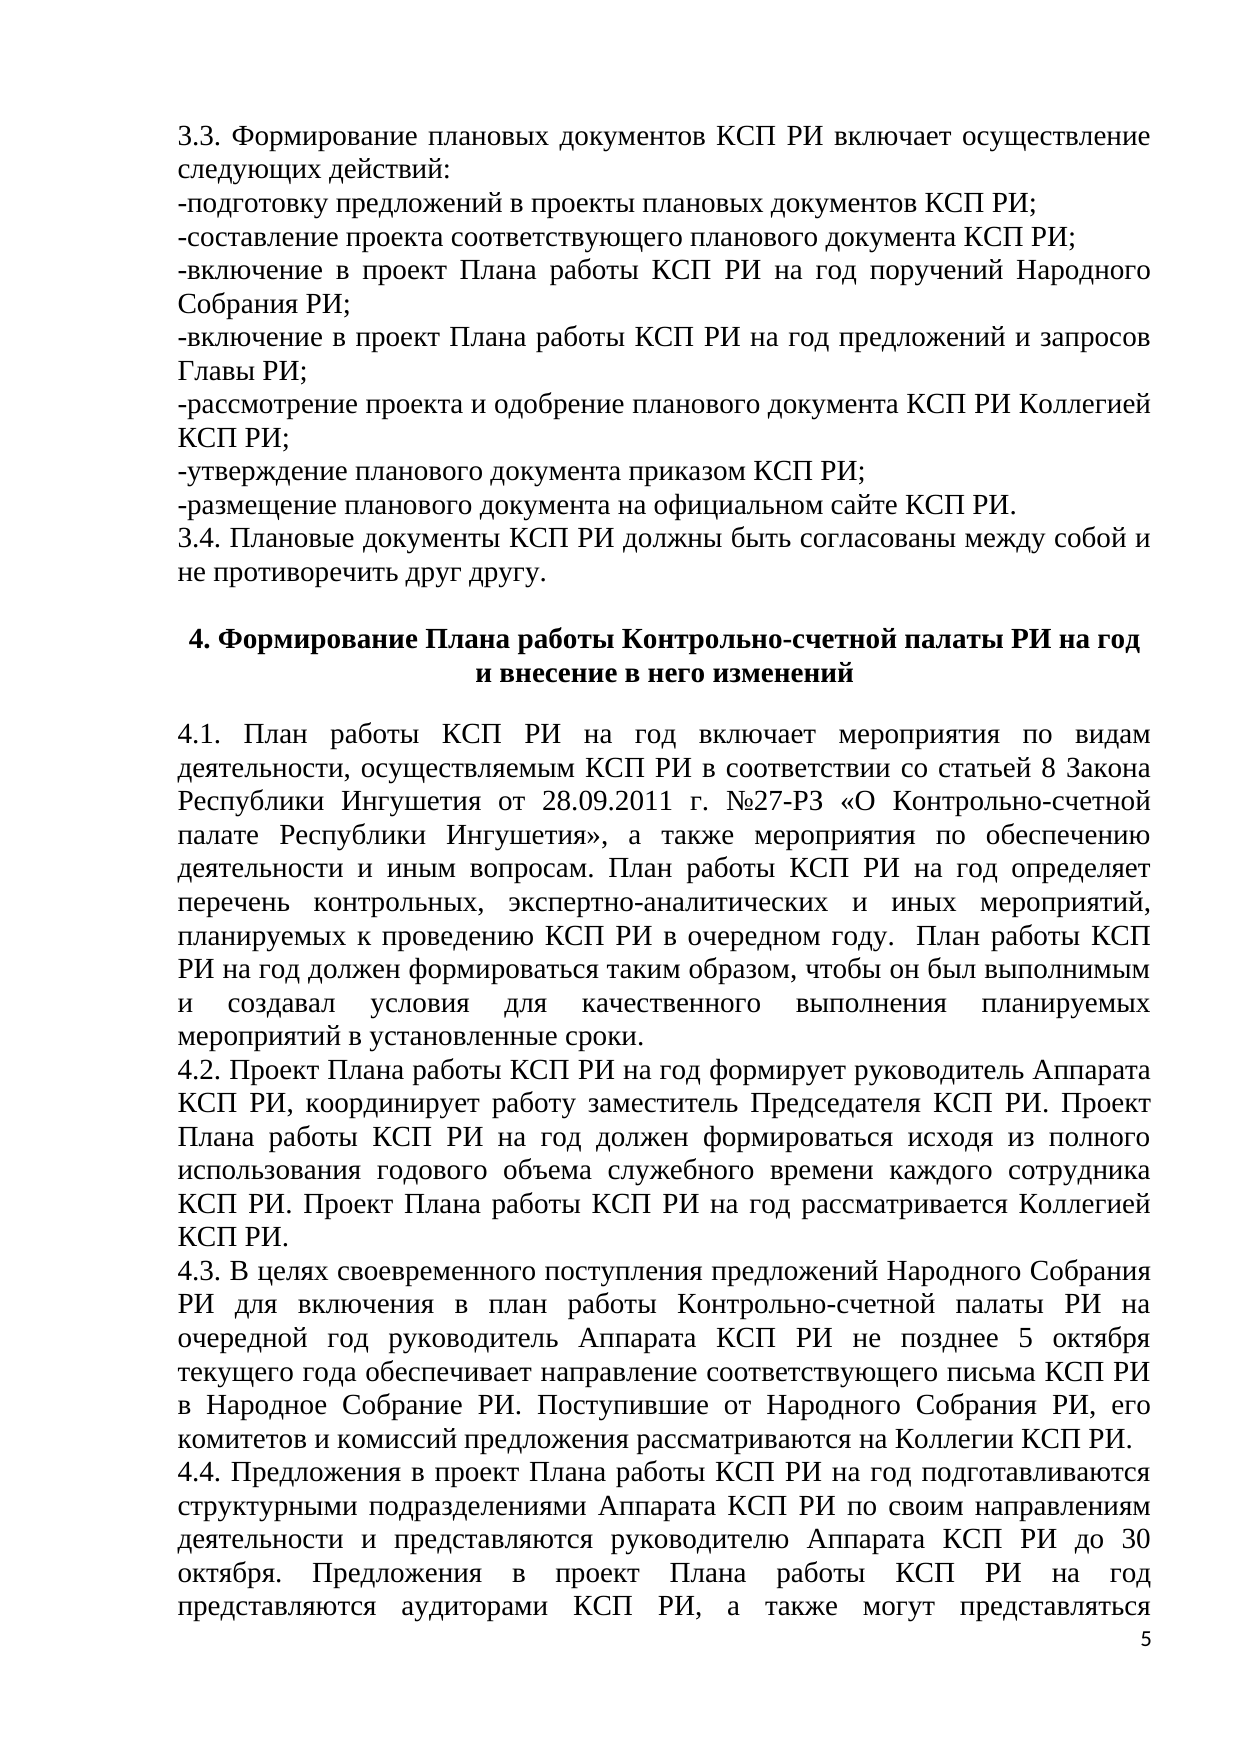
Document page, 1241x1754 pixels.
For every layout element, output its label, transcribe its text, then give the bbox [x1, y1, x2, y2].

text -размещение планового документа на официальном сайте КСП РИ. [177, 487, 1152, 521]
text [177, 1454, 1152, 1622]
text 4.2. Проект Плана работы КСП РИ на год формирует руководитель Аппарата КСП РИ, координирует работу заместитель Председателя КСП РИ. Проект Плана работы КСП РИ на год должен формироваться исходя из полного использования годового объема служебного времени каждого сотрудника КСП РИ. Проект Плана работы КСП РИ на год рассматривается Коллегией КСП РИ. [177, 1052, 1152, 1253]
text -составление проекта соответствующего планового документа КСП РИ; [177, 219, 1152, 252]
text -включение в проект Плана работы КСП РИ на год поручений Народного Собрания РИ; [177, 252, 1152, 319]
text -включение в проект Плана работы КСП РИ на год предложений и запросов Главы РИ; [177, 319, 1152, 386]
text -подготовку предложений в проекты плановых документов КСП РИ; [177, 185, 1152, 219]
text 4.3. В целях своевременного поступления предложений Народного Собрания РИ для включения в план работы Контрольно-счетной палаты РИ на очередной год руководитель Аппарата КСП РИ не позднее 5 октября текущего года обеспечивает направление соответствующего письма КСП РИ в Народное Собрание РИ. Поступившие от Народного Собрания РИ, его комитетов и комиссий предложения рассматриваются на Коллегии КСП РИ. [177, 1253, 1152, 1454]
text 3.3. Формирование плановых документов КСП РИ включает осуществление следующих действий: [177, 118, 1152, 185]
text 4.1. План работы КСП РИ на год включает мероприятия по видам деятельности, осуществляемым КСП РИ в соответствии со статьей 8 Закона Республики Ингушетия от 28.09.2011 г. №27-РЗ «О Контрольно-счетной палате Республики Ингушетия», а также мероприятия по обеспечению деятельности и иным вопросам. План работы КСП РИ на год определяет перечень контрольных, экспертно-аналитических и иных мероприятий, планируемых к проведению КСП РИ в очередном году. План работы КСП РИ на год должен формироваться таким образом, чтобы он был выполнимым и создавал условия для качественного выполнения планируемых мероприятий в установленные сроки. [177, 716, 1152, 1052]
text -рассмотрение проекта и одобрение планового документа КСП РИ Коллегией КСП РИ; [177, 386, 1152, 453]
text 4. Формирование Плана работы Контрольно-счетной палаты РИ на год и внесение в него изменений [177, 621, 1152, 688]
text -утверждение планового документа приказом КСП РИ; [177, 453, 1152, 487]
text 3.4. Плановые документы КСП РИ должны быть согласованы между собой и не противоречить друг другу. [177, 521, 1152, 588]
